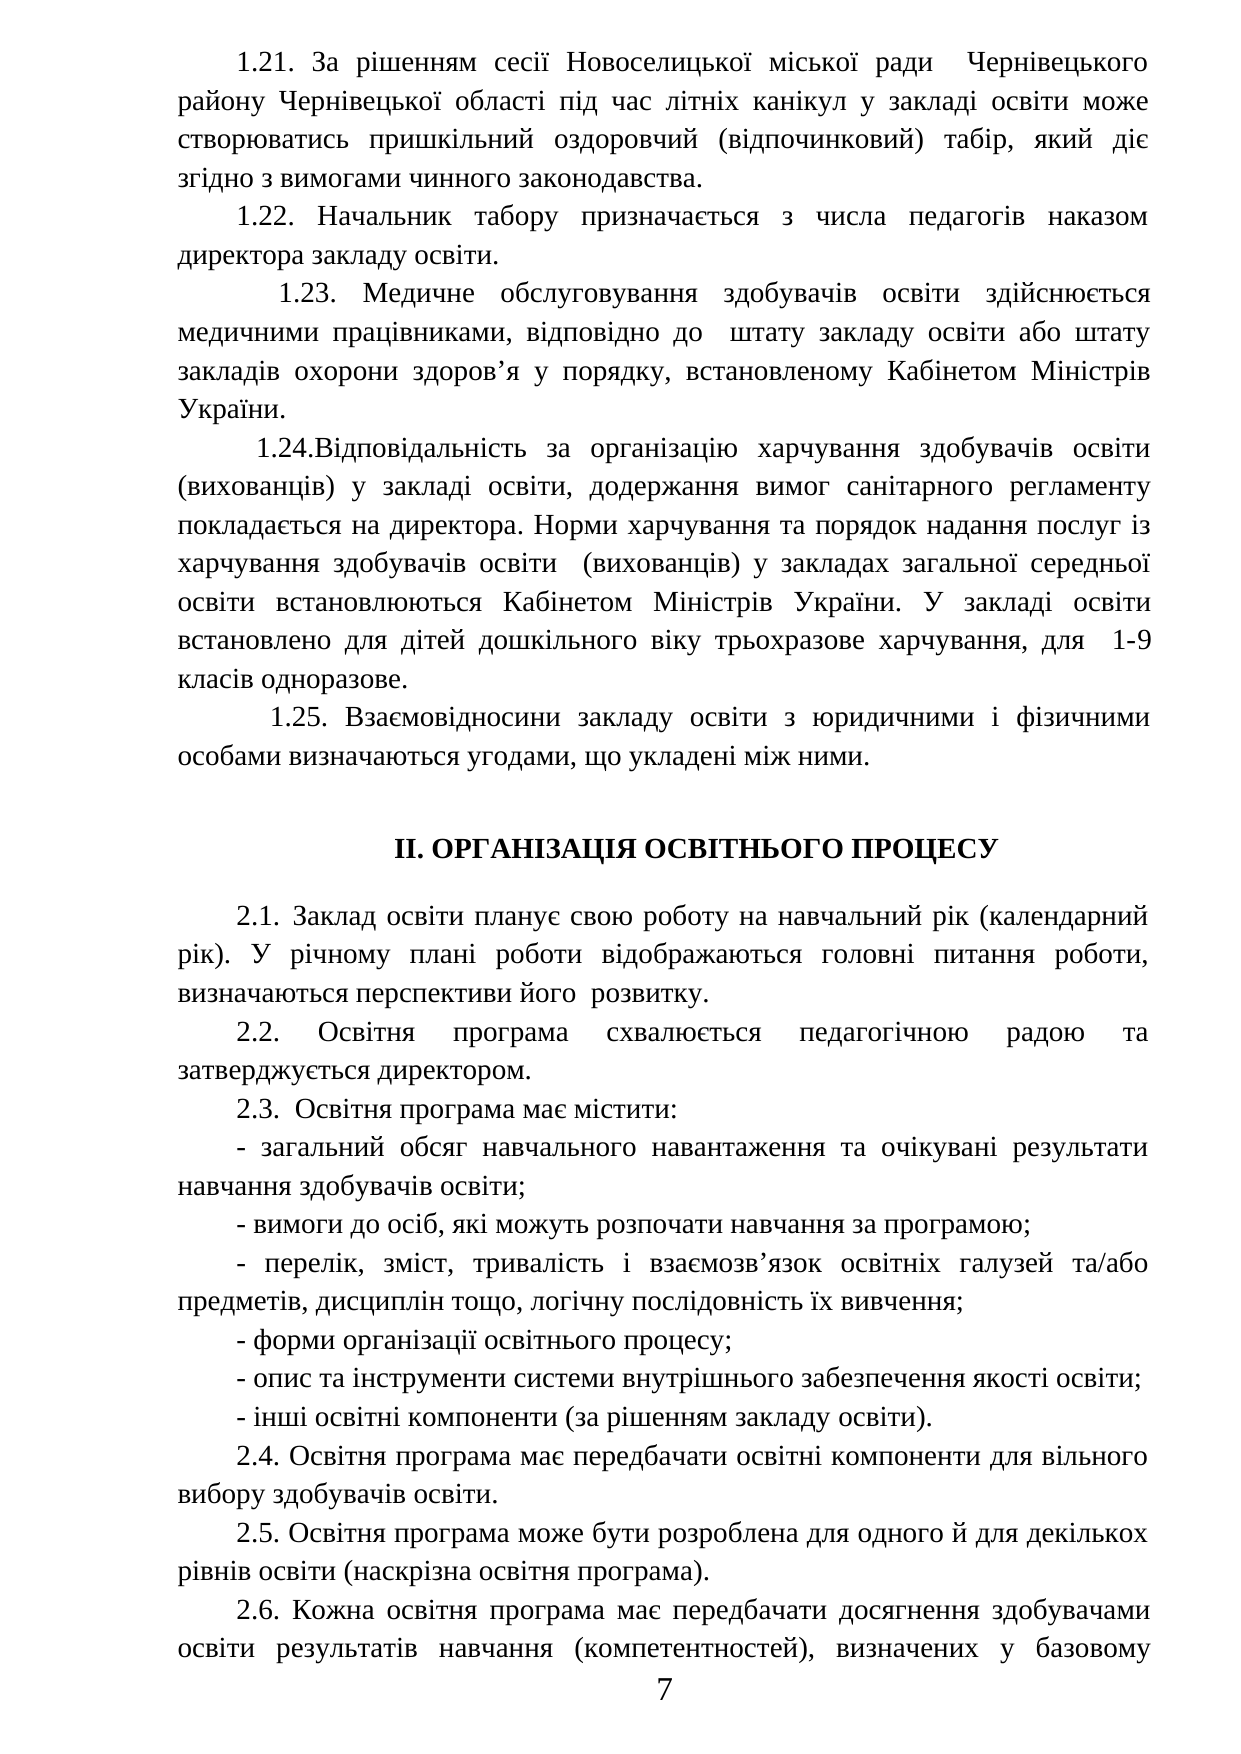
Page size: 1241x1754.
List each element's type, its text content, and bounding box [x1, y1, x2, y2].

text 2.2. Освітня програма схвалюється педагогічною радою та затверджується директором. [177, 1014, 1149, 1086]
text II. ОРГАНІЗАЦІЯ ОСВІТНЬОГО ПРОЦЕСУ [394, 831, 1152, 864]
text 2.3. Освітня програма має містити: [177, 1091, 1149, 1124]
text - форми організації освітнього процесу; [177, 1322, 1149, 1356]
text 2.5. Освітня програма може бути розроблена для одного й для декількох рівнів освіти (наскрізна освітня програма). [177, 1515, 1149, 1587]
list Заклад освіти планує свою роботу на навчальний рік (календарний рік). У річному плані роботи відображаються головні питання роботи, визначаються перспективи його розвитку. [177, 898, 1149, 1009]
text 1.23. Медичне обслуговування здобувачів освіти здійснюється медичними працівниками, відповідно до штату закладу освіти або штату закладів охорони здоров’я у порядку, встановленому Кабінетом Міністрів України. [177, 276, 1152, 425]
text 1.22. Начальник табору призначається з числа педагогів наказом директора закладу освіти. [177, 198, 1149, 271]
text - інші освітні компоненти (за рішенням закладу освіти). [177, 1399, 1149, 1433]
text 1.21. За рішенням сесії Новоселицької міської ради Чернівецького району Чернівецької області під час літніх канікул у закладі освіти може створюватись пришкільний оздоровчий (відпочинковий) табір, який діє згідно з вимогами чинного законодавства. [177, 44, 1149, 193]
text 2.4. Освітня програма має передбачати освітні компоненти для вільного вибору здобувачів освіти. [177, 1438, 1149, 1510]
text 1.24.Відповідальність за організацію харчування здобувачів освіти (вихованців) у закладі освіти, додержання вимог санітарного регламенту покладається на директора. Норми харчування та порядок надання послуг із харчування здобувачів освіти (вихованців) у закладах загальної середньої освіти встановлюються Кабінетом Міністрів України. У закладі освіти встановлено для дітей дошкільного віку трьохразове харчування, для 1-9 класів одноразове. [177, 430, 1152, 694]
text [177, 1592, 1152, 1664]
text 1.25. Взаємовідносини закладу освіти з юридичними і фізичними особами визначаються угодами, що укладені між ними. [177, 699, 1152, 772]
text - опис та інструменти системи внутрішнього забезпечення якості освіти; [177, 1361, 1149, 1394]
text - вимоги до осіб, які можуть розпочати навчання за програмою; [177, 1206, 1149, 1240]
text - загальний обсяг навчального навантаження та очікувані результати навчання здобувачів освіти; [177, 1129, 1149, 1201]
text - перелік, зміст, тривалість і взаємозв’язок освітніх галузей та/або предметів, дисциплін тощо, логічну послідовність їх вивчення; [177, 1245, 1149, 1317]
